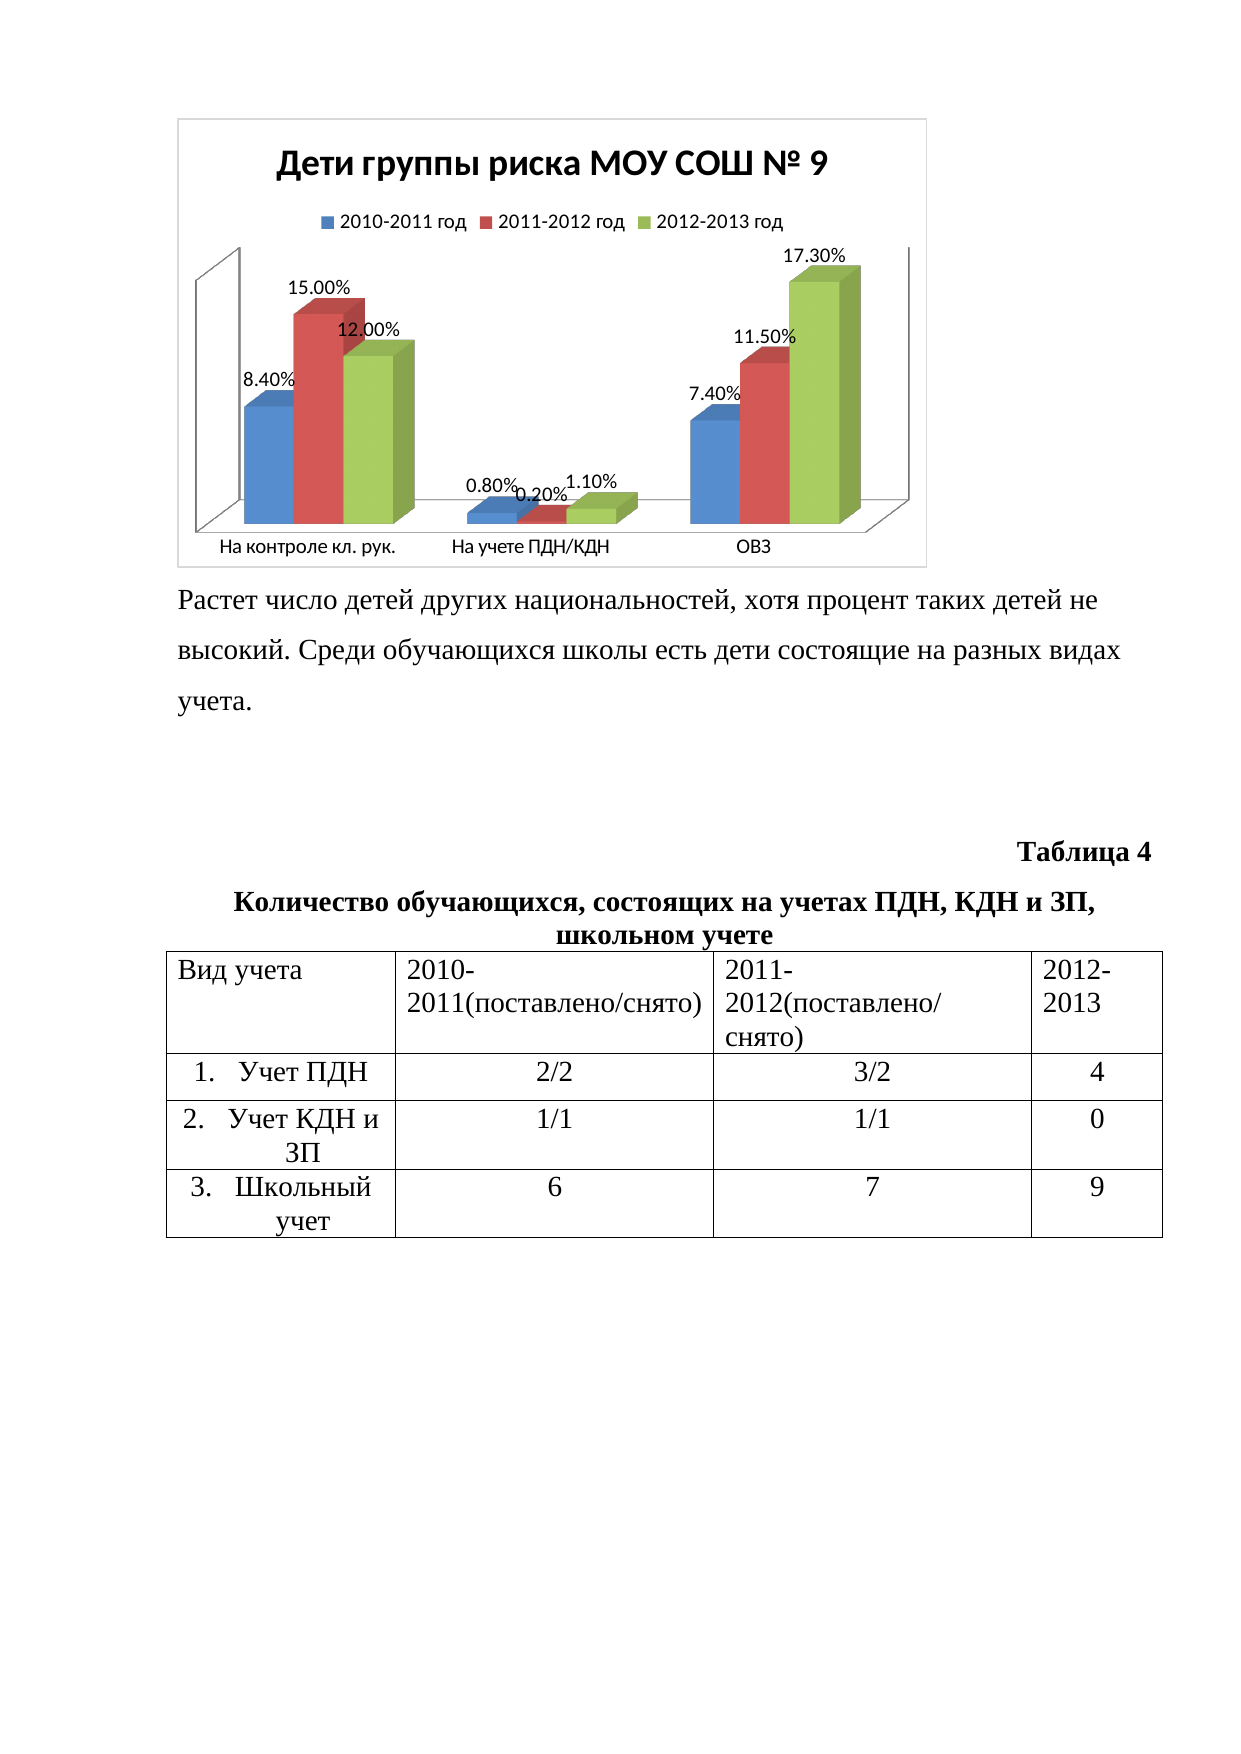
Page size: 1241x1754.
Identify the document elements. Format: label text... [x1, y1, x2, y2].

table_cell 2/2 [396, 1054, 713, 1100]
text Таблица 4 [177, 834, 1152, 867]
table_cell Учет КДН и ЗП [167, 1101, 395, 1168]
table_cell Учет ПДН [167, 1054, 395, 1100]
table_header Вид учета [167, 952, 395, 1053]
table_cell 1/1 [714, 1101, 1031, 1168]
table_cell 7 [714, 1170, 1031, 1237]
table_cell 1/1 [396, 1101, 713, 1168]
text Растет число детей других национальностей, хотя процент таких детей не высокий. Среди обучающихся школы есть дети состоящие на разных видах учета. [177, 582, 1152, 716]
table_cell 9 [1032, 1170, 1162, 1237]
table_header 2011-2012(поставлено/снято) [714, 952, 1031, 1053]
table_cell 3/2 [714, 1054, 1031, 1100]
table_cell 6 [396, 1170, 713, 1237]
table_cell Школьный учет [167, 1170, 395, 1237]
table_header 2010-2011(поставлено/снято) [396, 952, 713, 1053]
text Количество обучающихся, состоящих на учетах ПДН, КДН и ЗП, школьном учете [177, 884, 1152, 951]
table_cell 4 [1032, 1054, 1162, 1100]
table_cell 0 [1032, 1101, 1162, 1168]
table_header 2012-2013 [1032, 952, 1162, 1053]
